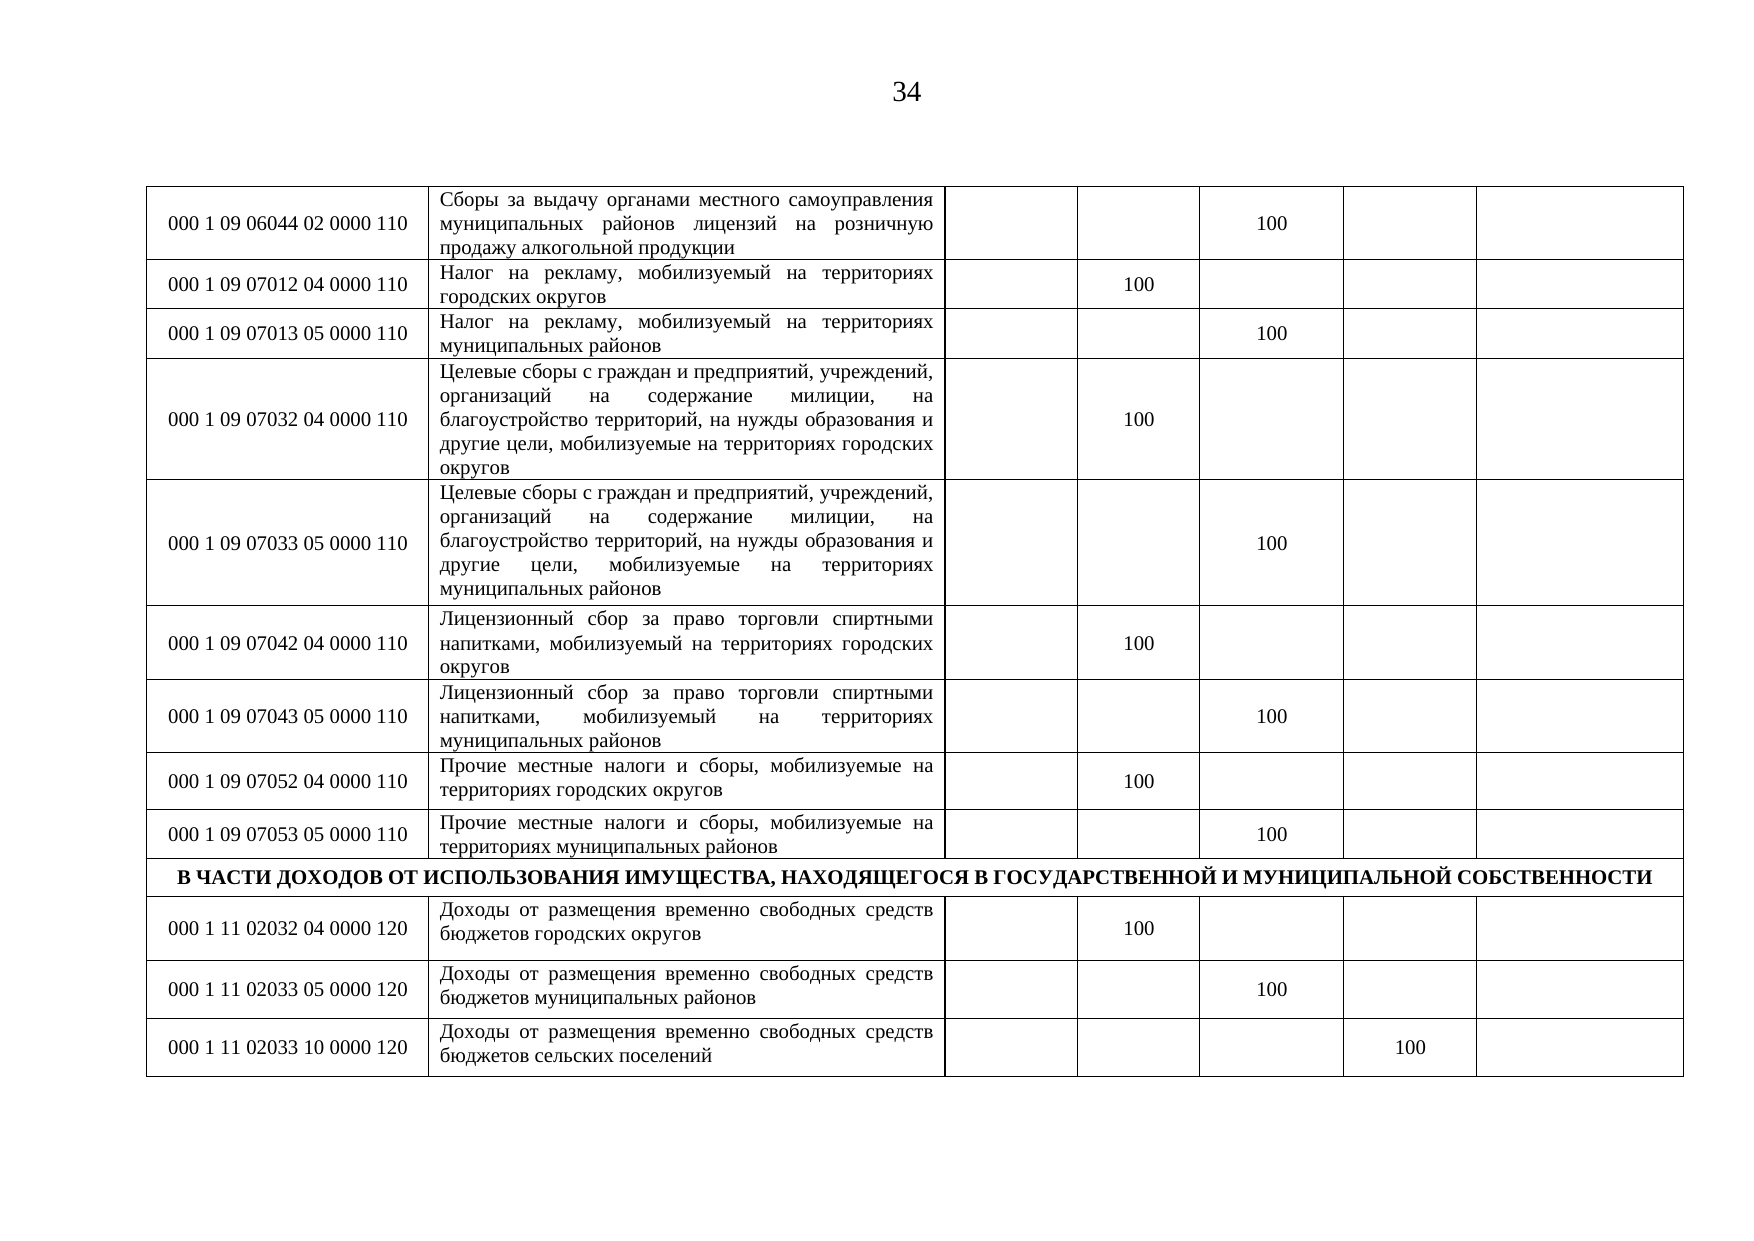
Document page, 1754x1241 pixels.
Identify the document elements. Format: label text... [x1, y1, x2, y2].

table_cell [1344, 680, 1476, 752]
table_cell 100 [1078, 753, 1199, 809]
table_cell 100 [1200, 480, 1343, 605]
table_cell В ЧАСТИ ДОХОДОВ ОТ ИСПОЛЬЗОВАНИЯ ИМУЩЕСТВА, НАХОДЯЩЕГОСЯ В ГОСУДАРСТВЕННОЙ И МУНИЦИПАЛЬНОЙ СОБСТВЕННОСТИ [147, 859, 1683, 896]
table_cell [1344, 309, 1476, 357]
table_cell [1344, 961, 1476, 1018]
table_cell 000 1 09 07013 05 0000 110 [147, 309, 428, 357]
table_cell Налог на рекламу, мобилизуемый на территориях городских округов [429, 260, 944, 308]
table_cell 100 [1200, 187, 1343, 259]
table_cell 000 1 09 07042 04 0000 110 [147, 606, 428, 679]
table_cell [1200, 753, 1343, 809]
table_cell 000 1 09 07033 05 0000 110 [147, 480, 428, 605]
table_cell 000 1 09 07043 05 0000 110 [147, 680, 428, 752]
table_cell [1344, 810, 1476, 858]
table_cell [1477, 810, 1683, 858]
table_cell [1477, 961, 1683, 1018]
table_cell 000 1 11 02033 05 0000 120 [147, 961, 428, 1018]
table_cell [1078, 961, 1199, 1018]
table_cell [1078, 480, 1199, 605]
table_cell 000 1 11 02033 10 0000 120 [147, 1019, 428, 1076]
table_cell [1477, 1019, 1683, 1076]
table_cell Лицензионный сбор за право торговли спиртными напитками, мобилизуемый на территориях муниципальных районов [429, 680, 944, 752]
table_cell [1477, 897, 1683, 960]
table_cell [946, 480, 1077, 605]
table_cell [1344, 753, 1476, 809]
table_cell 100 [1344, 1019, 1476, 1076]
table_cell 100 [1078, 359, 1199, 479]
table_cell 100 [1200, 680, 1343, 752]
table_cell 000 1 09 07053 05 0000 110 [147, 810, 428, 858]
table_cell Прочие местные налоги и сборы, мобилизуемые на территориях муниципальных районов [429, 810, 944, 858]
table_cell 100 [1200, 309, 1343, 357]
table_cell [1477, 187, 1683, 259]
table_cell [1200, 1019, 1343, 1076]
table_cell [1477, 606, 1683, 679]
table_cell [1078, 810, 1199, 858]
table_cell Доходы от размещения временно свободных средств бюджетов городских округов [429, 897, 944, 960]
table_cell [1477, 753, 1683, 809]
table_cell [946, 810, 1077, 858]
table_cell [946, 1019, 1077, 1076]
table_cell 000 1 09 07052 04 0000 110 [147, 753, 428, 809]
table_cell 000 1 11 02032 04 0000 120 [147, 897, 428, 960]
table_cell [946, 897, 1077, 960]
table_cell [946, 753, 1077, 809]
table_cell Прочие местные налоги и сборы, мобилизуемые на территориях городских округов [429, 753, 944, 809]
table_cell Налог на рекламу, мобилизуемый на территориях муниципальных районов [429, 309, 944, 357]
table_cell [946, 309, 1077, 357]
table_cell Доходы от размещения временно свободных средств бюджетов муниципальных районов [429, 961, 944, 1018]
table_cell [1477, 309, 1683, 357]
table_cell [1344, 187, 1476, 259]
table_cell [946, 187, 1077, 259]
table_cell 100 [1200, 961, 1343, 1018]
table_cell [1200, 606, 1343, 679]
table_cell [1477, 260, 1683, 308]
table_cell [1344, 480, 1476, 605]
table_cell [1344, 897, 1476, 960]
table_cell [946, 260, 1077, 308]
table_cell [1200, 897, 1343, 960]
table_cell [1344, 260, 1476, 308]
table_cell 100 [1200, 810, 1343, 858]
table_cell [1078, 187, 1199, 259]
table_cell [1200, 359, 1343, 479]
table_cell [1477, 359, 1683, 479]
table_cell Целевые сборы с граждан и предприятий, учреждений, организаций на содержание милиции, на благоустройство территорий, на нужды образования и другие цели, мобилизуемые на территориях городских округов [429, 359, 944, 479]
table_cell 100 [1078, 260, 1199, 308]
table_cell Лицензионный сбор за право торговли спиртными напитками, мобилизуемый на территориях городских округов [429, 606, 944, 679]
table_cell 000 1 09 07032 04 0000 110 [147, 359, 428, 479]
table_cell [946, 961, 1077, 1018]
table_cell [946, 680, 1077, 752]
table_cell [1078, 1019, 1199, 1076]
table_cell [1078, 680, 1199, 752]
table_cell [1477, 680, 1683, 752]
table_cell [1078, 309, 1199, 357]
table_cell Доходы от размещения временно свободных средств бюджетов сельских поселений [429, 1019, 944, 1076]
table_cell [946, 359, 1077, 479]
table_cell Целевые сборы с граждан и предприятий, учреждений, организаций на содержание милиции, на благоустройство территорий, на нужды образования и другие цели, мобилизуемые на территориях муниципальных районов [429, 480, 944, 605]
table_cell [946, 606, 1077, 679]
table_cell [1344, 606, 1476, 679]
table_cell 000 1 09 06044 02 0000 110 [147, 187, 428, 259]
table_cell [1344, 359, 1476, 479]
table_cell 000 1 09 07012 04 0000 110 [147, 260, 428, 308]
table_cell [1200, 260, 1343, 308]
table_cell 100 [1078, 897, 1199, 960]
table_cell 100 [1078, 606, 1199, 679]
table_cell Сборы за выдачу органами местного самоуправления муниципальных районов лицензий на розничную продажу алкогольной продукции [429, 187, 944, 259]
table_cell [1477, 480, 1683, 605]
